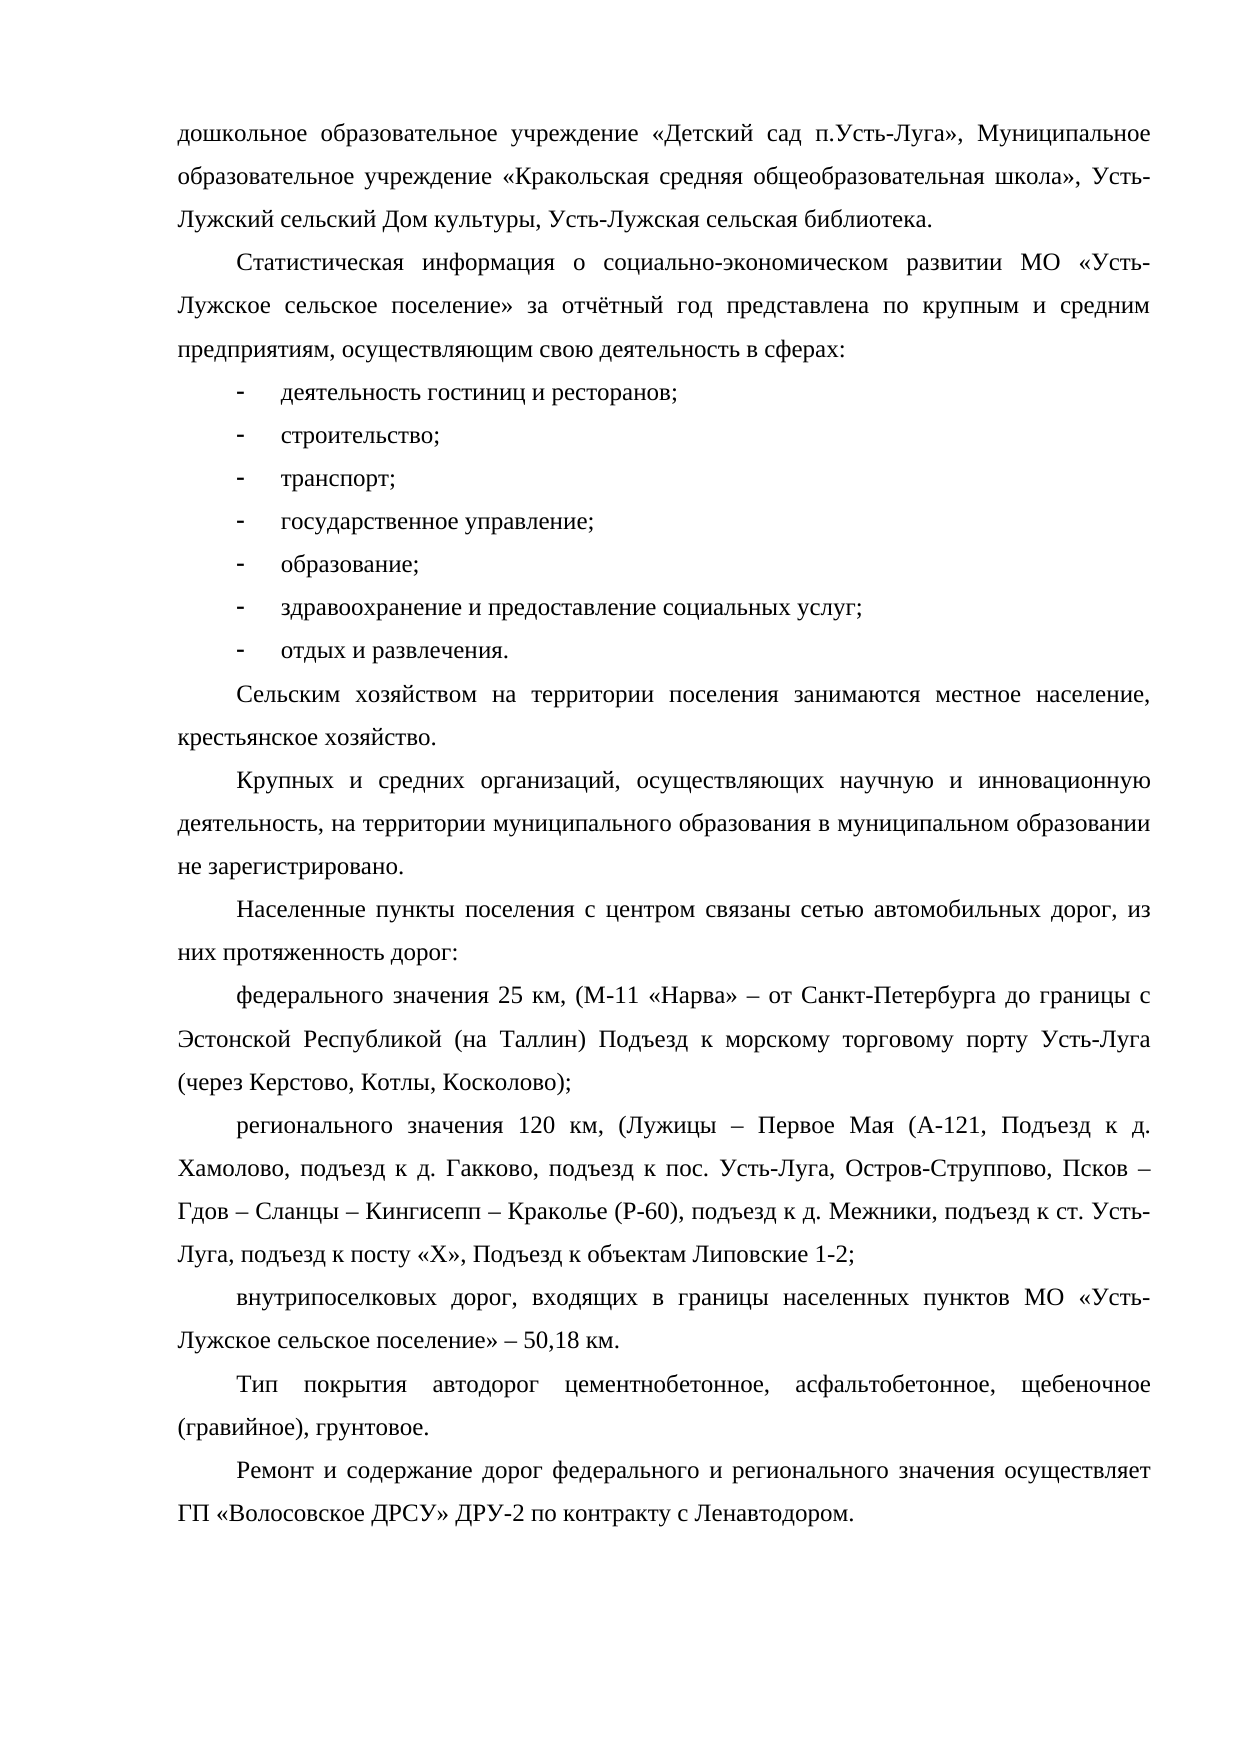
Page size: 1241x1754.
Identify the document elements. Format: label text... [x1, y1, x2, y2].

text Статистическая информация о социально-экономическом развитии МО «Усть-Лужское сельское поселение» за отчётный год представлена по крупным и средним предприятиям, осуществляющим свою деятельность в сферах: [177, 247, 1152, 362]
text Сельским хозяйством на территории поселения занимаются местное население, крестьянское хозяйство. [177, 679, 1152, 751]
list здравоохранение и предоставление социальных услуг; [177, 592, 1152, 621]
text Населенные пункты поселения с центром связаны сетью автомобильных дорог, из них протяженность дорог: [177, 894, 1152, 966]
list транспорт; [177, 463, 1152, 492]
text регионального значения 120 км, (Лужицы – Первое Мая (А-121, Подъезд к д. Хамолово, подъезд к д. Гакково, подъезд к пос. Усть-Луга, Остров-Струппово, Псков – Гдов – Сланцы – Кингисепп – Краколье (Р-60), подъезд к д. Межники, подъезд к ст. Усть-Луга, подъезд к посту «Х», Подъезд к объектам Липовские 1-2; [177, 1110, 1152, 1268]
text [177, 118, 1152, 233]
list государственное управление; [177, 506, 1152, 535]
text Крупных и средних организаций, осуществляющих научную и инновационную деятельность, на территории муниципального образования в муниципальном образовании не зарегистрировано. [177, 765, 1152, 880]
list строительство; [177, 420, 1152, 449]
text Ремонт и содержание дорог федерального и регионального значения осуществляет ГП «Волосовское ДРСУ» ДРУ-2 по контракту с Ленавтодором. [177, 1455, 1152, 1527]
list образование; [177, 549, 1152, 578]
list деятельность гостиниц и ресторанов; [177, 377, 1152, 406]
text федерального значения 25 км, (М-11 «Нарва» – от Санкт-Петербурга до границы с Эстонской Республикой (на Таллин) Подъезд к морскому торговому порту Усть-Луга (через Керстово, Котлы, Косколово); [177, 981, 1152, 1096]
text внутрипоселковых дорог, входящих в границы населенных пунктов МО «Усть-Лужское сельское поселение» – 50,18 км. [177, 1282, 1152, 1354]
list отдых и развлечения. [177, 636, 1152, 664]
text Тип покрытия автодорог цементнобетонное, асфальтобетонное, щебеночное (гравийное), грунтовое. [177, 1369, 1152, 1441]
